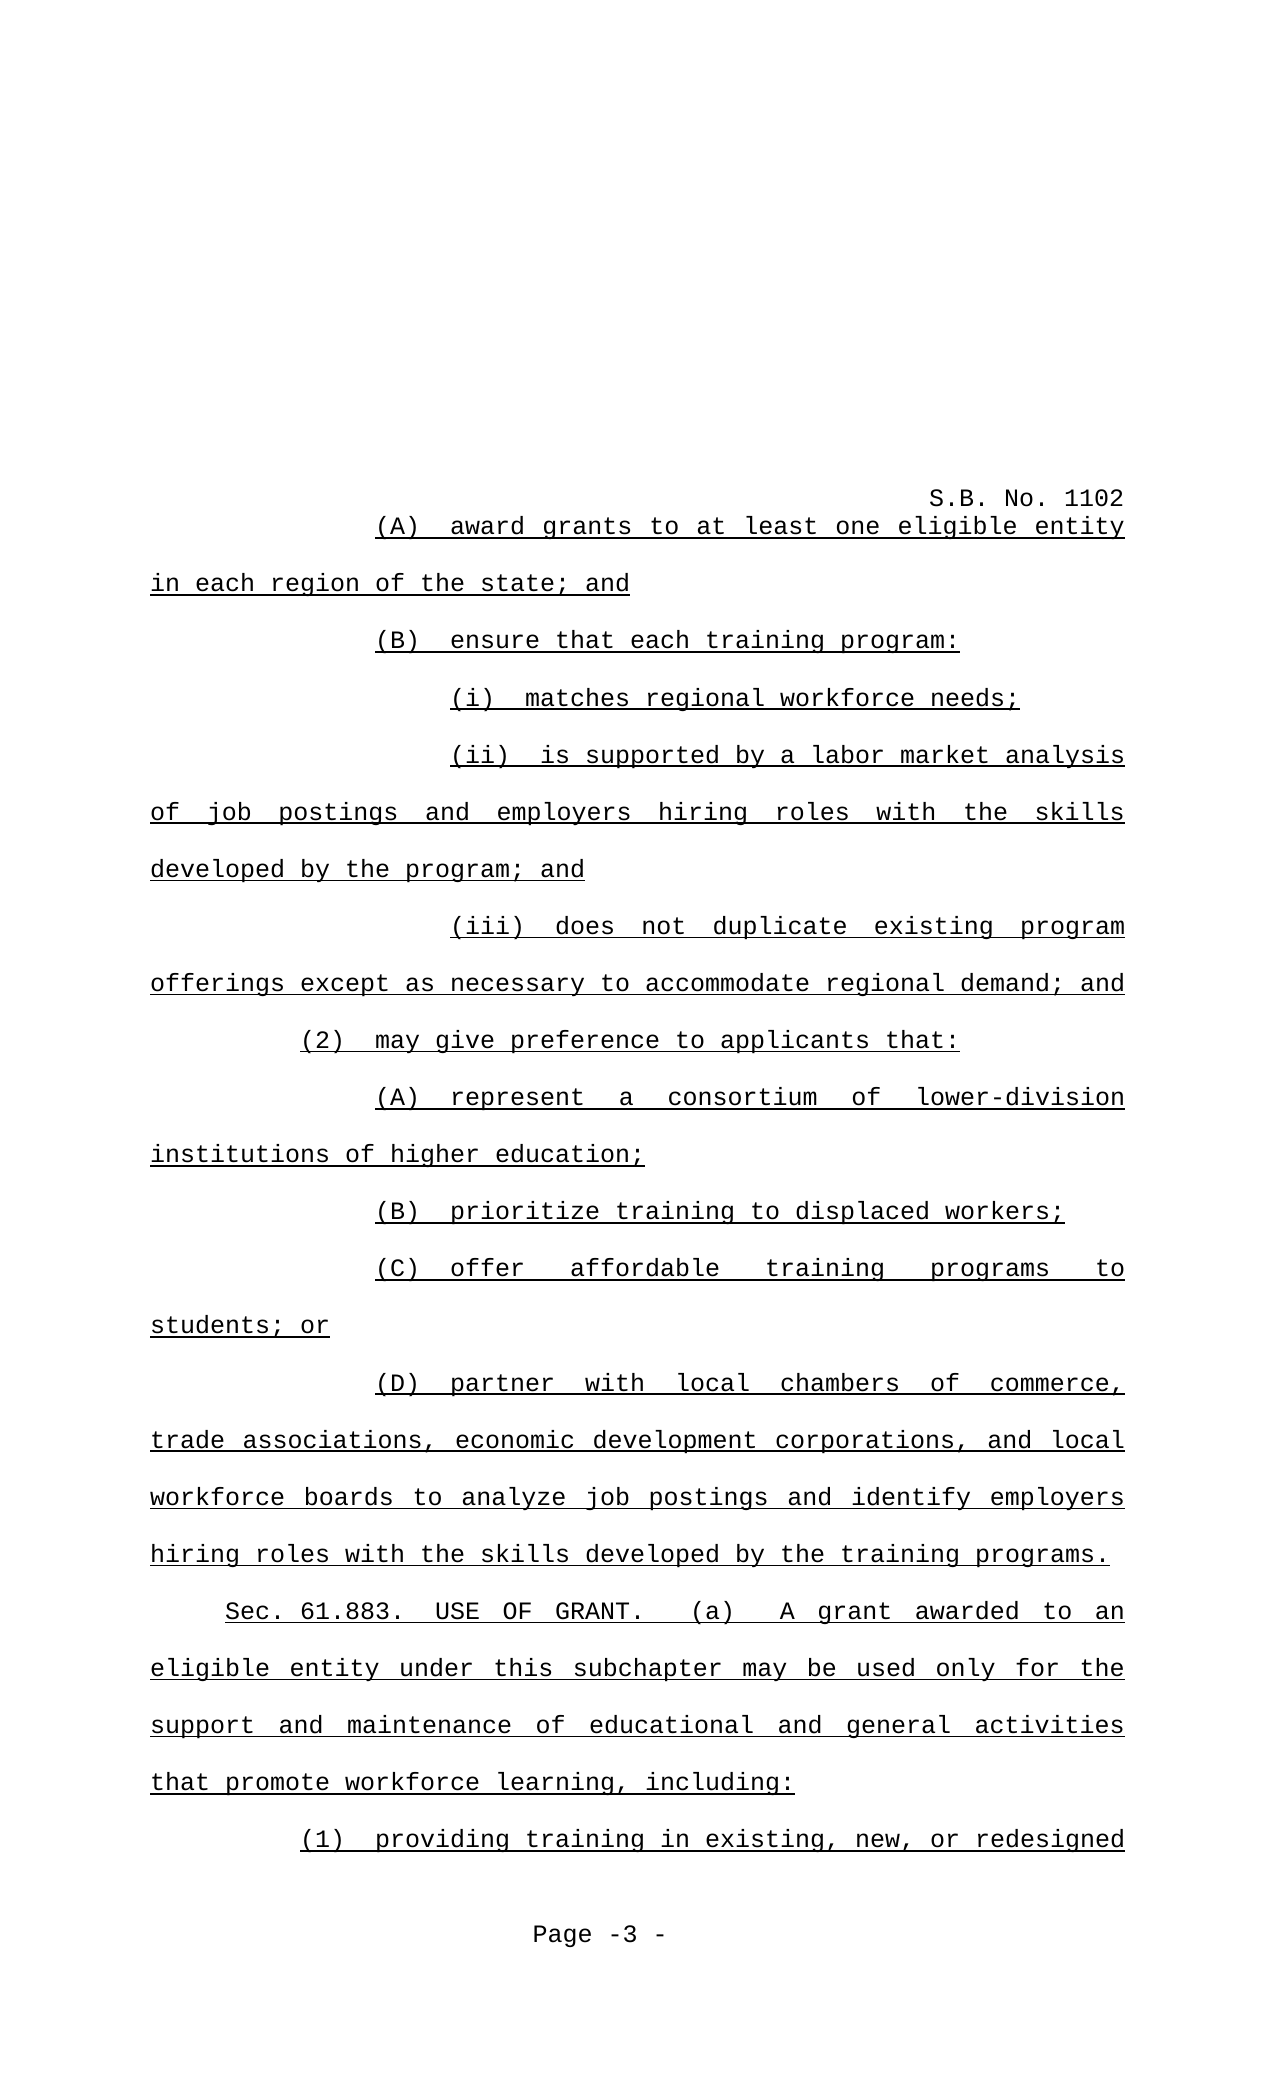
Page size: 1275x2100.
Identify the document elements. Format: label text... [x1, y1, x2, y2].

text (2) may give preference to applicants that: [150, 1027, 1125, 1056]
text (D) partner with local chambers of commerce, trade associations, economic development corporations, and local workforce boards to analyze job postings and identify employers hiring roles with the skills developed by the training programs. [150, 1370, 1125, 1450]
text (A) award grants to at least one eligible entity in each region of the state; and [150, 514, 1125, 599]
text (i) matches regional workforce needs; [150, 685, 1125, 713]
text Sec. 61.883. USE OF GRANT. (a) A grant awarded to an eligible entity under this subchapter may be used only for the support and maintenance of educational and general activities that promote workforce learning, including: [150, 1737, 1125, 1798]
text (B) prioritize training to displaced workers; [150, 1199, 1125, 1227]
text (ii) is supported by a labor market analysis of job postings and employers hiring roles with the skills developed by the program; and [150, 742, 1125, 822]
text (iii) does not duplicate existing program offerings except as necessary to accommodate regional demand; and [150, 913, 1125, 994]
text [150, 1827, 1125, 1855]
text (A) represent a consortium of lower-division institutions of higher education; [150, 1084, 1125, 1170]
text Sec. 61.883. USE OF GRANT. (a) A grant awarded to an eligible entity under this subchapter may be used only for the support and maintenance of educational and general activities that promote workforce learning, including: [150, 1680, 1125, 1736]
text Sec. 61.883. USE OF GRANT. (a) A grant awarded to an eligible entity under this subchapter may be used only for the support and maintenance of educational and general activities that promote workforce learning, including: [150, 1598, 1125, 1679]
text (C) offer affordable training programs to students; or [150, 1256, 1125, 1341]
text (ii) is supported by a labor market analysis of job postings and employers hiring roles with the skills developed by the program; and [150, 824, 1125, 885]
text (D) partner with local chambers of commerce, trade associations, economic development corporations, and local workforce boards to analyze job postings and identify employers hiring roles with the skills developed by the training programs. [150, 1509, 1125, 1570]
text (D) partner with local chambers of commerce, trade associations, economic development corporations, and local workforce boards to analyze job postings and identify employers hiring roles with the skills developed by the training programs. [150, 1452, 1125, 1508]
text (B) ensure that each training program: [150, 628, 1125, 656]
